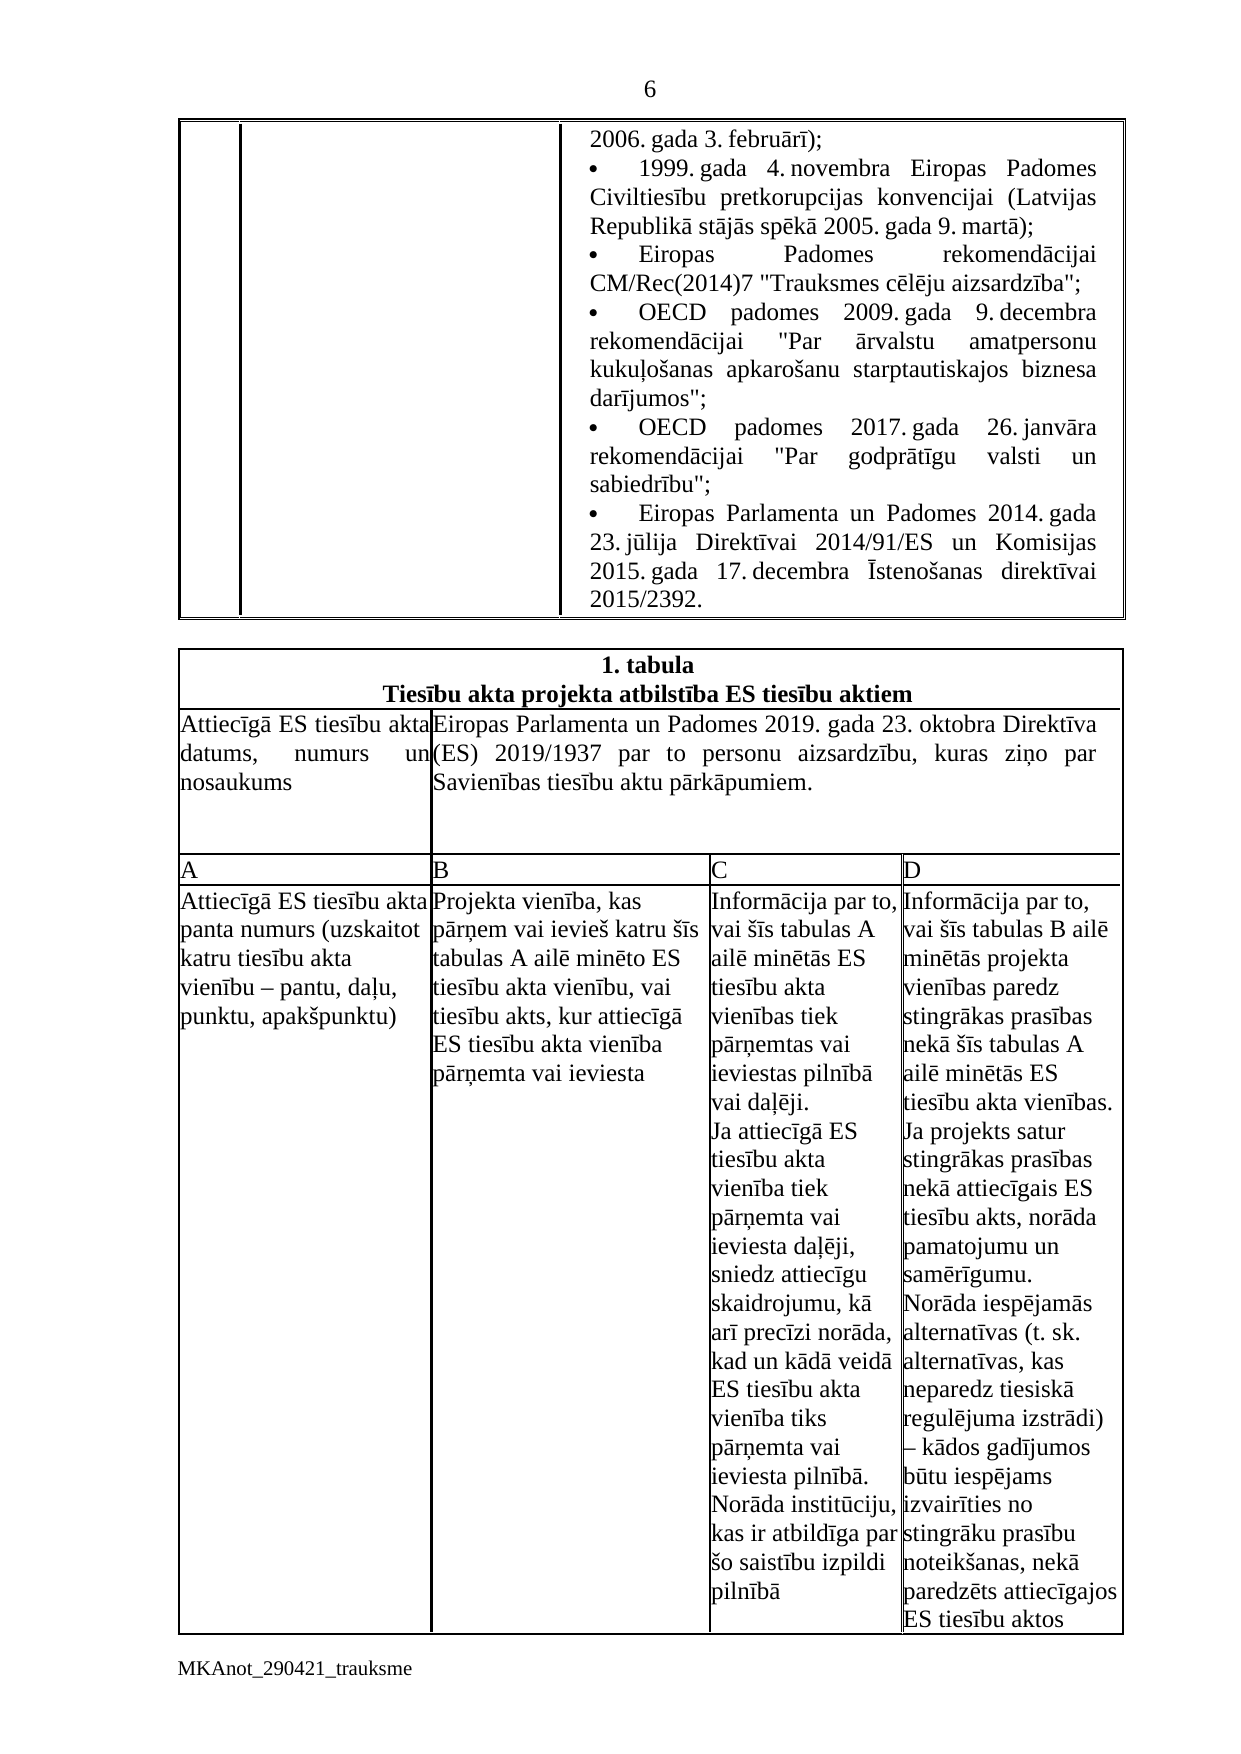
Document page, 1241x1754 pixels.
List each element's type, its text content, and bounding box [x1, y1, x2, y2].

table_cell C [711, 855, 901, 884]
table_cell Attiecīgā ES tiesību akta datums, numurs un nosaukums [180, 710, 430, 853]
table_cell Cita informācija [240, 120, 560, 616]
table_cell Projekta vienība, kas pārņem vai ievieš katru šīs tabulas A ailē minēto ES tiesību akta vienību, vai tiesību akts, kur attiecīgā ES tiesību akta vienība pārņemta vai ieviesta [431, 886, 709, 1633]
table_cell Informācija par to, vai šīs tabulas B ailē minētās projekta vienības paredz stingrākas prasības nekā šīs tabulas A ailē minētās ES tiesību akta vienības. Ja projekts satur stingrākas prasības nekā attiecīgais ES tiesību akts, norāda pamatojumu un samērīgumu. Norāda iespējamās alternatīvas (t. sk. alternatīvas, kas neparedz tiesiskā regulējuma izstrādi) – kādos gadījumos būtu iespējams izvairīties no stingrāku prasību noteikšanas, nekā paredzēts attiecīgajos ES tiesību aktos [902, 884, 1122, 1633]
table_cell B [433, 855, 709, 884]
table_cell D [904, 853, 1122, 884]
table_cell Eiropas Parlamenta un Padomes 2019. gada 23. oktobra Direktīva (ES) 2019/1937 par to personu aizsardzību, kuras ziņo par Savienības tiesību aktu pārkāpumiem. [433, 708, 1122, 853]
table_header 1. tabula Tiesību akta projekta atbilstība ES tiesību aktiem [180, 650, 1122, 708]
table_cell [560, 122, 1123, 616]
table_cell A [180, 855, 430, 884]
table_cell Attiecīgā ES tiesību akta panta numurs (uzskaitot katru tiesību akta vienību – pantu, daļu, punktu, apakšpunktu) [180, 886, 431, 1633]
table_cell Informācija par to, vai šīs tabulas A ailē minētās ES tiesību akta vienības tiek pārņemtas vai ieviestas pilnībā vai daļēji. Ja attiecīgā ES tiesību akta vienība tiek pārņemta vai ieviesta daļēji, sniedz attiecīgu skaidrojumu, kā arī precīzi norāda, kad un kādā veidā ES tiesību akta vienība tiks pārņemta vai ieviesta pilnībā. Norāda institūciju, kas ir atbildīga par šo saistību izpildi pilnībā [710, 886, 902, 1633]
table_cell 3. [181, 120, 240, 616]
